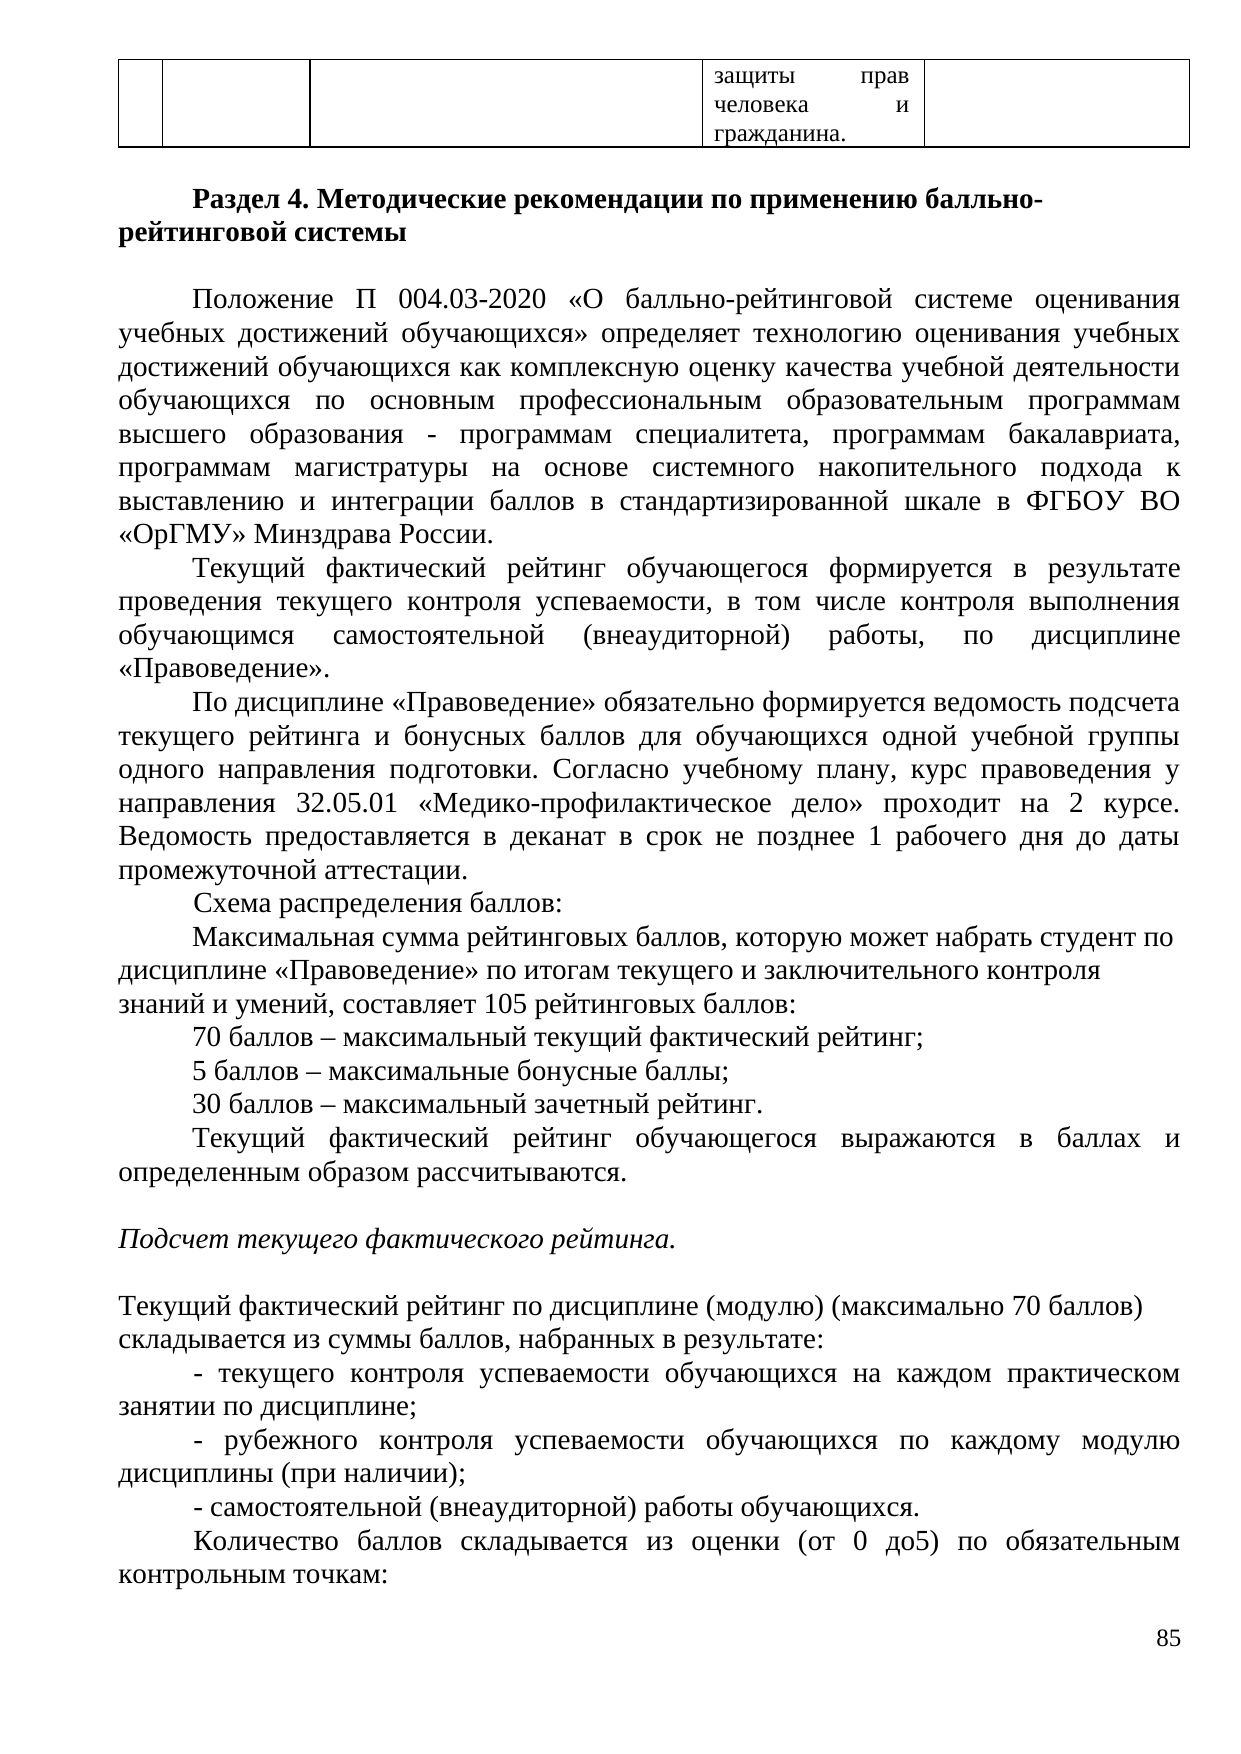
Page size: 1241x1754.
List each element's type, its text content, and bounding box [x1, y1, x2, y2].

text Максимальная сумма рейтинговых баллов, которую может набрать студент по дисциплине «Правоведение» по итогам текущего и заключительного контроля знаний и умений, составляет 105 рейтинговых баллов: [118, 919, 1181, 1019]
text 30 баллов – максимальный зачетный рейтинг. [118, 1087, 1181, 1120]
text Текущий фактический рейтинг обучающегося выражаются в баллах и определенным образом рассчитываются. [118, 1120, 1181, 1187]
text Текущий фактический рейтинг обучающегося формируется в результате проведения текущего контроля успеваемости, в том числе контроля выполнения обучающимся самостоятельной (внеаудиторной) работы, по дисциплине «Правоведение». [118, 550, 1181, 684]
text Текущий фактический рейтинг по дисциплине (модулю) (максимально 70 баллов) складывается из суммы баллов, набранных в результате: [118, 1288, 1181, 1355]
text Раздел 4. Методические рекомендации по применению балльно-рейтинговой системы [118, 181, 1181, 248]
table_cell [925, 60, 1189, 146]
text Положение П 004.03-2020 «О балльно-рейтинговой системе оценивания учебных достижений обучающихся» определяет технологию оценивания учебных достижений обучающихся как комплексную оценку качества учебной деятельности обучающихся по основным профессиональным образовательным программам высшего образования - программам специалитета, программам бакалавриата, программам магистратуры на основе системного накопительного подхода к выставлению и интеграции баллов в стандартизированной шкале в ФГБОУ ВО «ОрГМУ» Минздрава России. [118, 282, 1181, 550]
list - рубежного контроля успеваемости обучающихся по каждому модулю дисциплины (при наличии); [118, 1422, 1181, 1489]
text По дисциплине «Правоведение» обязательно формируется ведомость подсчета текущего рейтинга и бонусных баллов для обучающихся одной учебной группы одного направления подготовки. Согласно учебному плану, курс правоведения у направления 32.05.01 «Медико-профилактическое дело» проходит на 2 курсе. Ведомость предоставляется в деканат в срок не позднее 1 рабочего дня до даты промежуточной аттестации. [118, 684, 1181, 885]
list - текущего контроля успеваемости обучающихся на каждом практическом занятии по дисциплине; [118, 1355, 1181, 1422]
list - самостоятельной (внеаудиторной) работы обучающихся. [118, 1489, 1181, 1523]
text 5 баллов – максимальные бонусные баллы; [118, 1053, 1181, 1087]
text 70 баллов – максимальный текущий фактический рейтинг; [118, 1019, 1181, 1053]
text Подсчет текущего фактического рейтинга. [118, 1221, 1181, 1254]
list Количество баллов складывается из оценки (от 0 до5) по обязательным контрольным точкам: [118, 1523, 1181, 1590]
list Схема распределения баллов: [193, 885, 1181, 919]
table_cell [703, 60, 924, 146]
